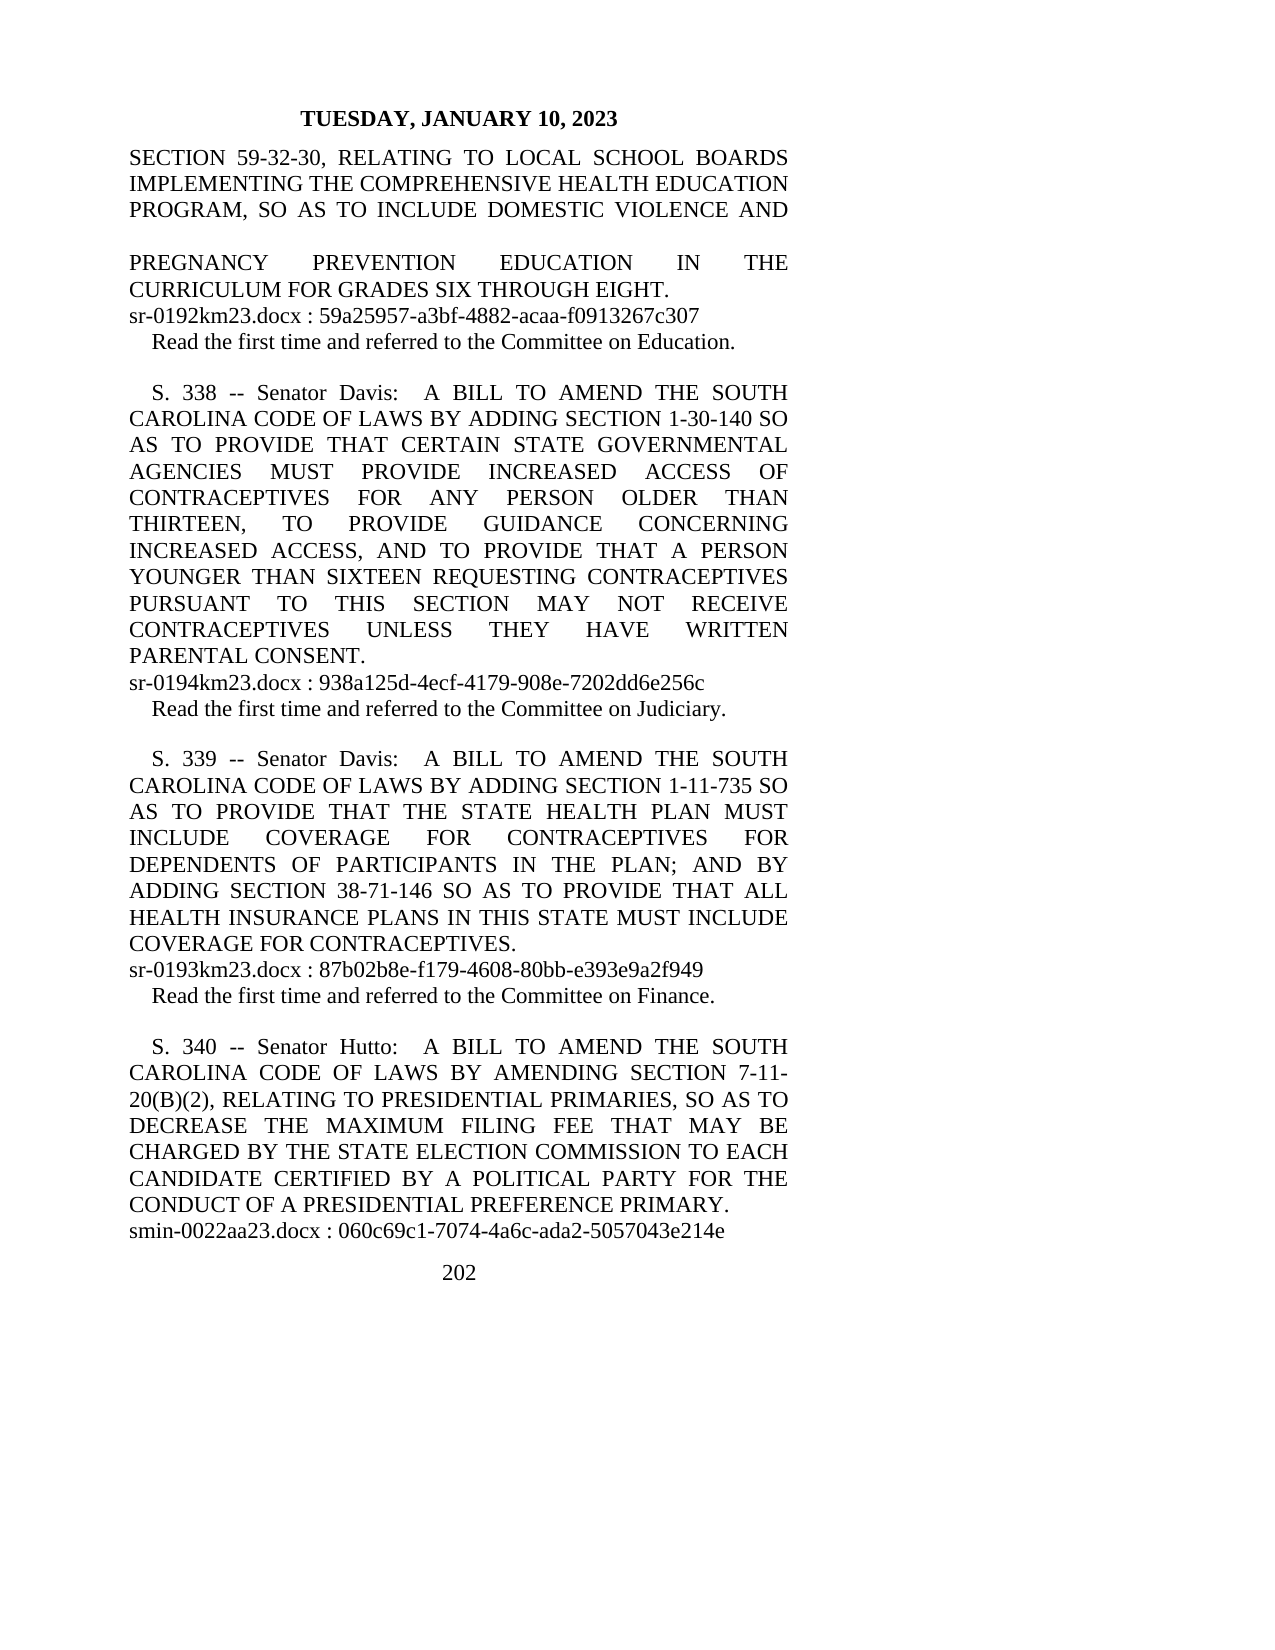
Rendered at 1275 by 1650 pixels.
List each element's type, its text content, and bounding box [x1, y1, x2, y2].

text sr-0193km23.docx : 87b02b8e-f179-4608-80bb-e393e9a2f949 [129, 956, 789, 983]
text S. 339 -- Senator Davis: A BILL TO AMEND THE SOUTH CAROLINA CODE OF LAWS BY ADDING SECTION 1-11-735 SO AS TO PROVIDE THAT THE STATE HEALTH PLAN MUST INCLUDE COVERAGE FOR CONTRACEPTIVES FOR DEPENDENTS OF PARTICIPANTS IN THE PLAN; AND BY ADDING SECTION 38-71-146 SO AS TO PROVIDE THAT ALL HEALTH INSURANCE PLANS IN THIS STATE MUST INCLUDE COVERAGE FOR CONTRACEPTIVES. [129, 745, 789, 956]
text Read the first time and referred to the Committee on Judiciary. [129, 695, 789, 721]
text sr-0192km23.docx : 59a25957-a3bf-4882-acaa-f0913267c307 [129, 302, 789, 328]
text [129, 144, 789, 249]
text PREGNANCY PREVENTION EDUCATION IN THE CURRICULUM FOR GRADES SIX THROUGH EIGHT. [129, 249, 789, 302]
text Read the first time and referred to the Committee on Finance. [129, 983, 789, 1009]
text S. 340 -- Senator Hutto: A BILL TO AMEND THE SOUTH CAROLINA CODE OF LAWS BY AMENDING SECTION 7-11-20(B)(2), RELATING TO PRESIDENTIAL PRIMARIES, SO AS TO DECREASE THE MAXIMUM FILING FEE THAT MAY BE CHARGED BY THE STATE ELECTION COMMISSION TO EACH CANDIDATE CERTIFIED BY A POLITICAL PARTY FOR THE CONDUCT OF A PRESIDENTIAL PREFERENCE PRIMARY. [129, 1033, 789, 1217]
text Read the first time and referred to the Committee on Education. [129, 328, 789, 355]
text sr-0194km23.docx : 938a125d-4ecf-4179-908e-7202dd6e256c [129, 669, 789, 695]
text smin-0022aa23.docx : 060c69c1-7074-4a6c-ada2-5057043e214e [129, 1217, 789, 1244]
text S. 338 -- Senator Davis: A BILL TO AMEND THE SOUTH CAROLINA CODE OF LAWS BY ADDING SECTION 1-30-140 SO AS TO PROVIDE THAT CERTAIN STATE GOVERNMENTAL AGENCIES MUST PROVIDE INCREASED ACCESS OF CONTRACEPTIVES FOR ANY PERSON OLDER THAN THIRTEEN, TO PROVIDE GUIDANCE CONCERNING INCREASED ACCESS, AND TO PROVIDE THAT A PERSON YOUNGER THAN SIXTEEN REQUESTING CONTRACEPTIVES PURSUANT TO THIS SECTION MAY NOT RECEIVE CONTRACEPTIVES UNLESS THEY HAVE WRITTEN PARENTAL CONSENT. [129, 379, 789, 669]
